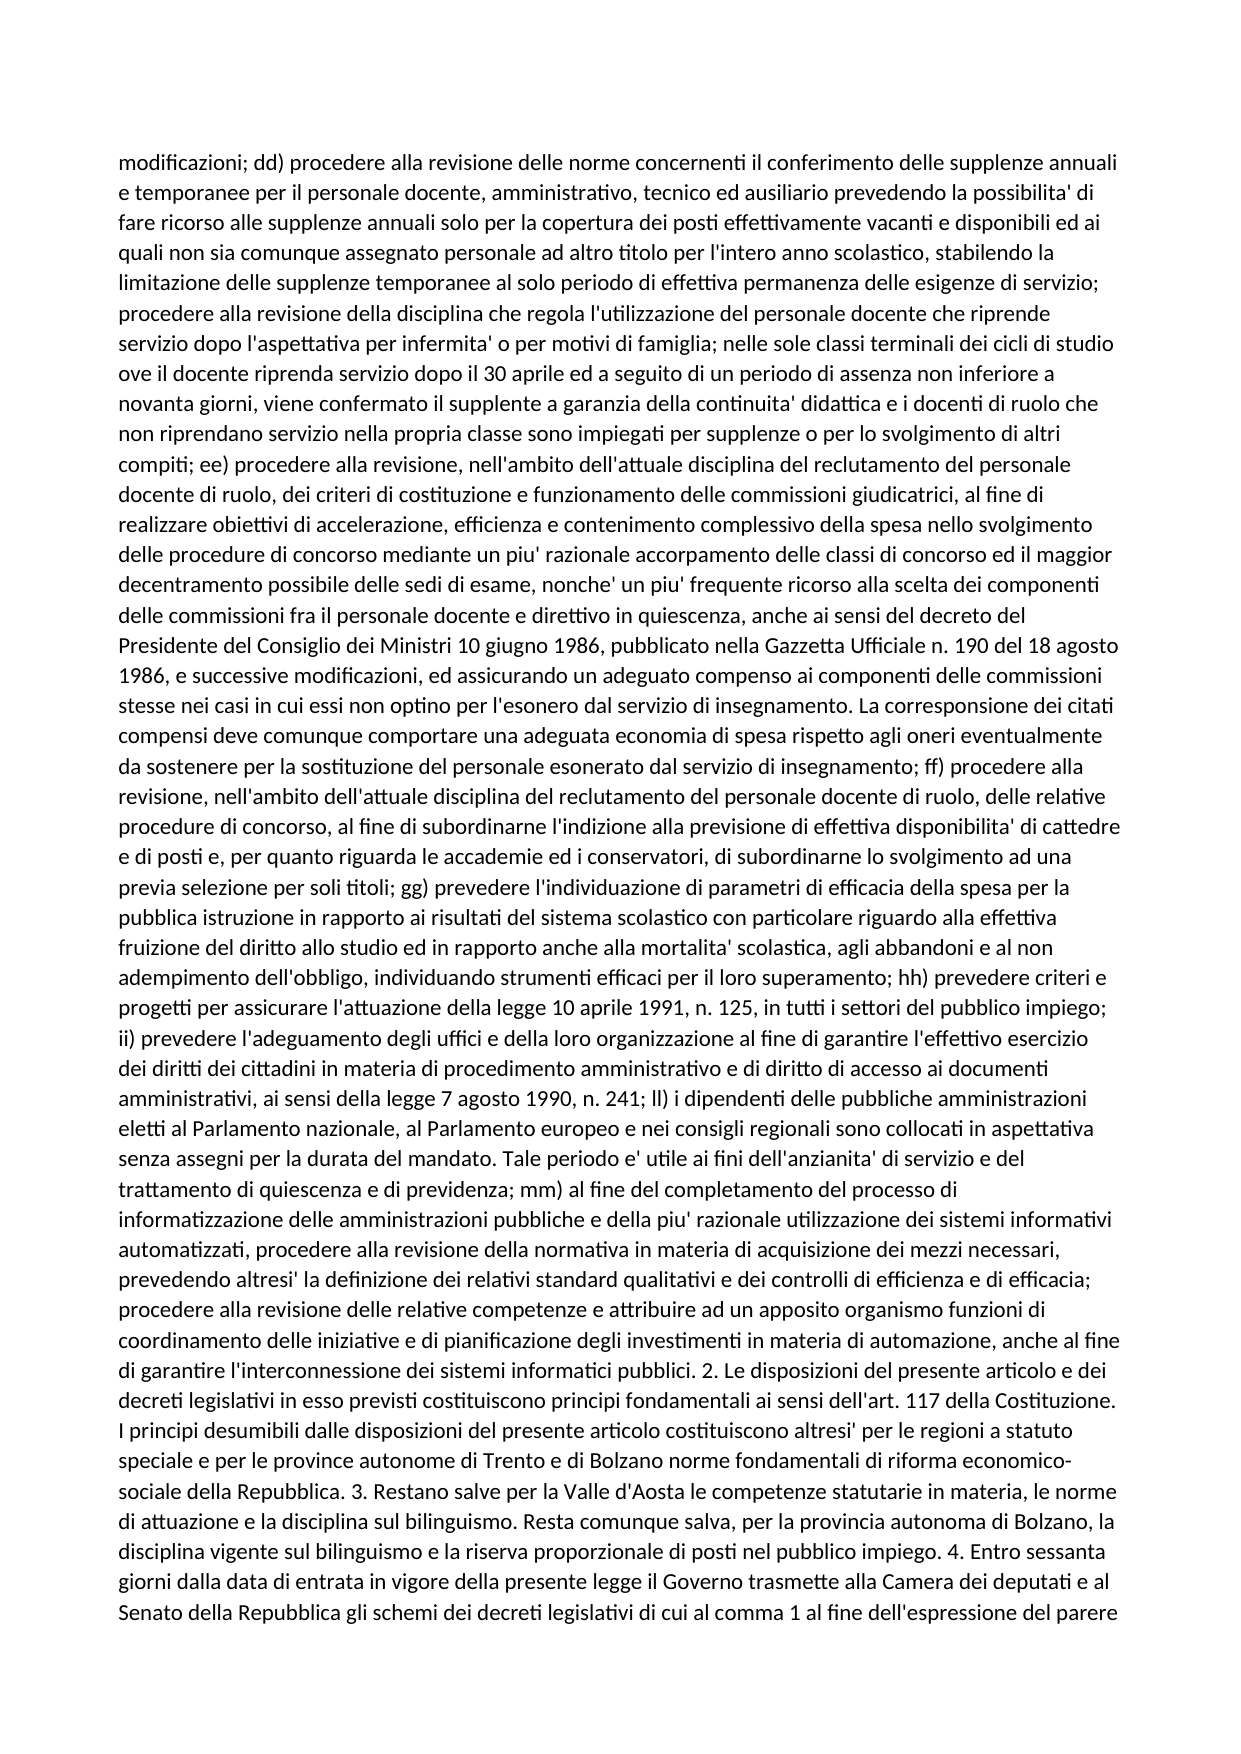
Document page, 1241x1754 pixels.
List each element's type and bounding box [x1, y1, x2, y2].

text [118, 148, 1122, 1626]
